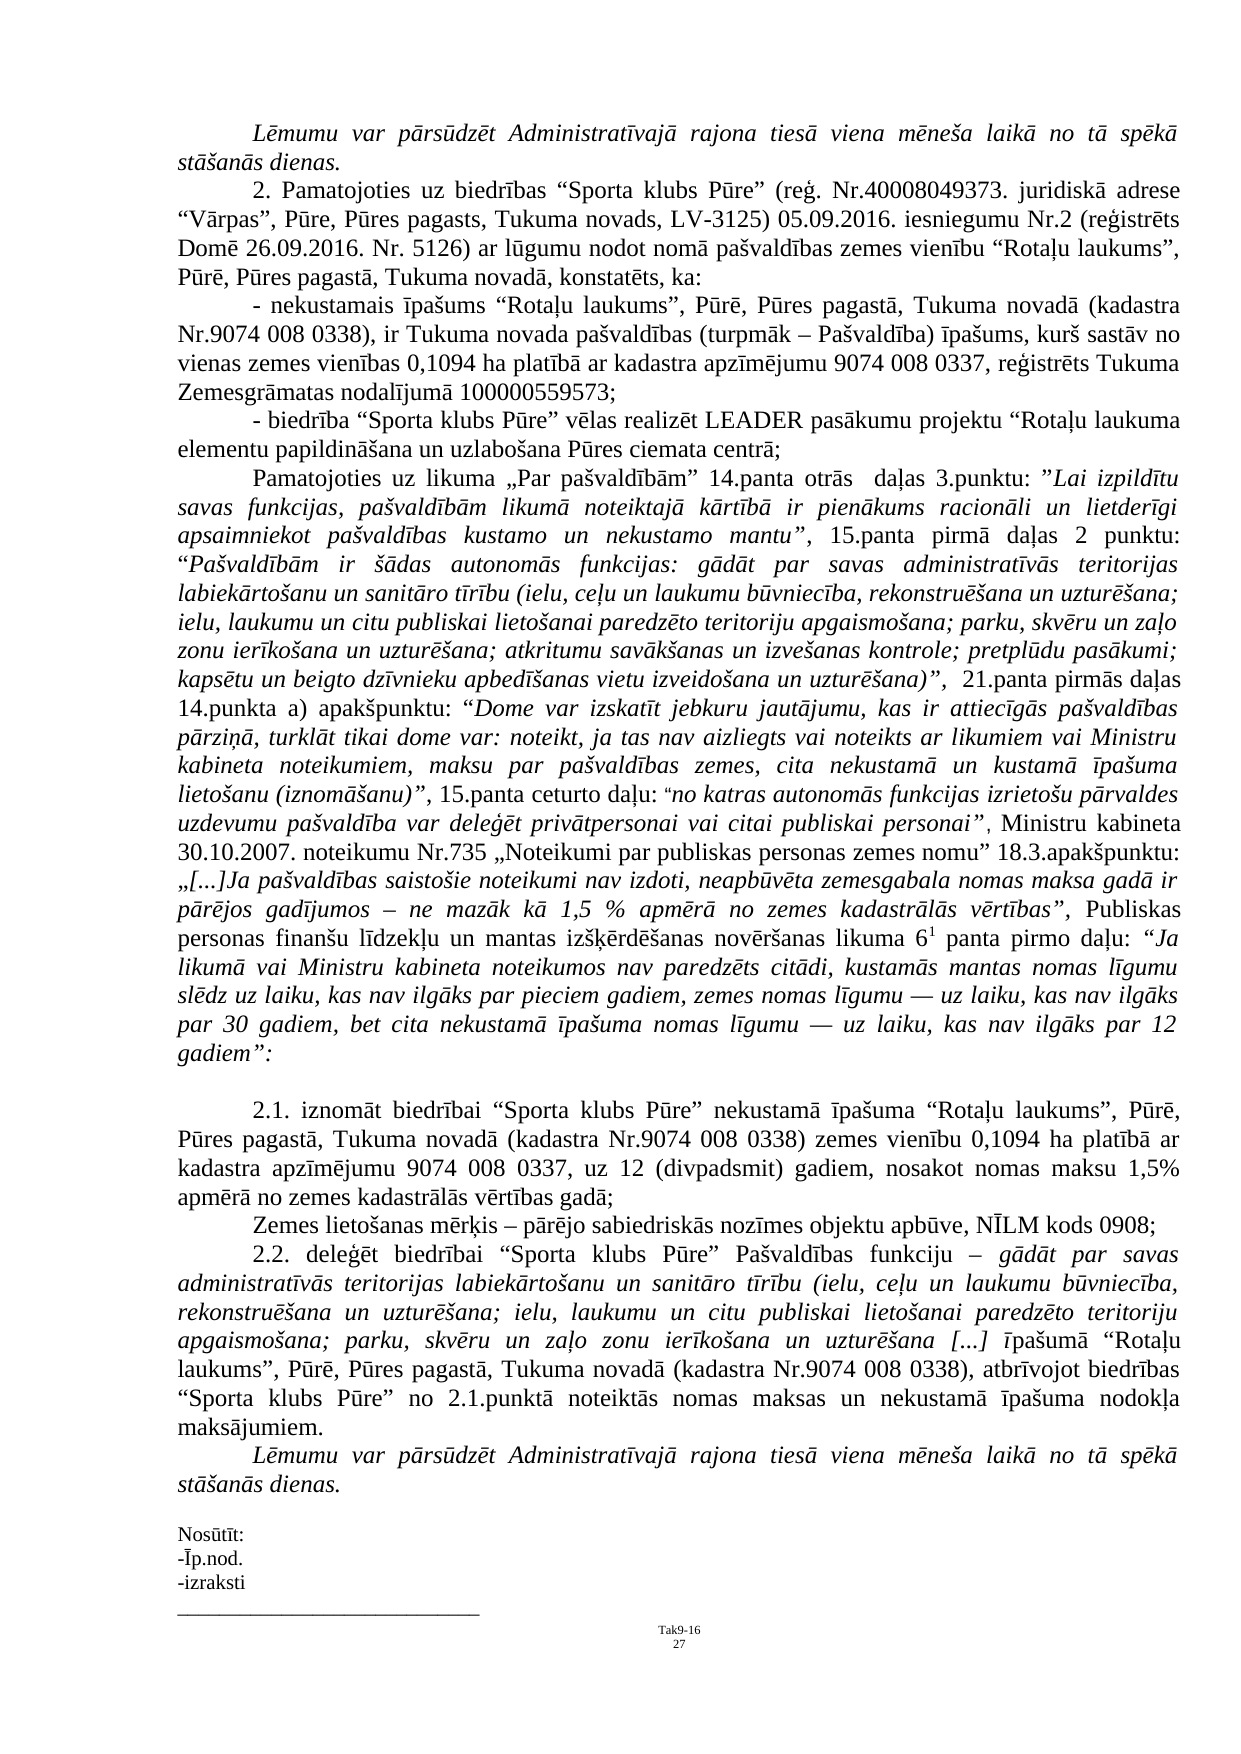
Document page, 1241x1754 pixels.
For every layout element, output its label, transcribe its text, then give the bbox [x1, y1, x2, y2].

text Pamatojoties uz likuma „Par pašvaldībām” 14.panta otrās daļas 3.punktu: ”Lai izpildītu savas funkcijas, pašvaldībām likumā noteiktajā kārtībā ir pienākums racionāli un lietderīgi apsaimniekot pašvaldības kustamo un nekustamo mantu”, 15.panta pirmā daļas 2 punktu: “Pašvaldībām ir šādas autonomās funkcijas: gādāt par savas administratīvās teritorijas labiekārtošanu un sanitāro tīrību (ielu, ceļu un laukumu būvniecība, rekonstruēšana un uzturēšana; ielu, laukumu un citu publiskai lietošanai paredzēto teritoriju apgaismošana; parku, skvēru un zaļo zonu ierīkošana un uzturēšana; atkritumu savākšanas un izvešanas kontrole; pretplūdu pasākumi; kapsētu un beigto dzīvnieku apbedīšanas vietu izveidošana un uzturēšana)”, 21.panta pirmās daļas 14.punkta a) apakšpunktu: “Dome var izskatīt jebkuru jautājumu, kas ir attiecīgās pašvaldības pārziņā, turklāt tikai dome var: noteikt, ja tas nav aizliegts vai noteikts ar likumiem vai Ministru kabineta noteikumiem, maksu par pašvaldības zemes, cita nekustamā un kustamā īpašuma lietošanu (iznomāšanu)”, 15.panta ceturto daļu: “no katras autonomās funkcijas izrietošu pārvaldes uzdevumu pašvaldība var deleģēt privātpersonai vai citai publiskai personai”, Ministru kabineta 30.10.2007. noteikumu Nr.735 „Noteikumi par publiskas personas zemes nomu” 18.3.apakšpunktu: „[...]Ja pašvaldības saistošie noteikumi nav izdoti, neapbūvēta zemesgabala nomas maksa gadā ir pārējos gadījumos – ne mazāk kā 1,5 % apmērā no zemes kadastrālās vērtības”, Publiskas personas finanšu līdzekļu un mantas izšķērdēšanas novēršanas likuma 61 panta pirmo daļu: “Ja likumā vai Ministru kabineta noteikumos nav paredzēts citādi, kustamās mantas nomas līgumu slēdz uz laiku, kas nav ilgāks par pieciem gadiem, zemes nomas līgumu — uz laiku, kas nav ilgāks par 30 gadiem, bet cita nekustamā īpašuma nomas līgumu — uz laiku, kas nav ilgāks par 12 gadiem”: [177, 463, 1181, 1067]
text Nosūtīt: [177, 1522, 1181, 1546]
text 2.2. deleģēt biedrībai “Sporta klubs Pūre” Pašvaldības funkciju – gādāt par savas administratīvās teritorijas labiekārtošanu un sanitāro tīrību (ielu, ceļu un laukumu būvniecība, rekonstruēšana un uzturēšana; ielu, laukumu un citu publiskai lietošanai paredzēto teritoriju apgaismošana; parku, skvēru un zaļo zonu ierīkošana un uzturēšana [...] īpašumā “Rotaļu laukums”, Pūrē, Pūres pagastā, Tukuma novadā (kadastra Nr.9074 008 0338), atbrīvojot biedrības “Sporta klubs Pūre” no 2.1.punktā noteiktās nomas maksas un nekustamā īpašuma nodokļa maksājumiem. [177, 1239, 1181, 1441]
text 2.1. iznomāt biedrībai “Sporta klubs Pūre” nekustamā īpašuma “Rotaļu laukums”, Pūrē, Pūres pagastā, Tukuma novadā (kadastra Nr.9074 008 0338) zemes vienību 0,1094 ha platībā ar kadastra apzīmējumu 9074 008 0337, uz 12 (divpadsmit) gadiem, nosakot nomas maksu 1,5% apmērā no zemes kadastrālās vērtības gadā; [177, 1096, 1181, 1211]
text Lēmumu var pārsūdzēt Administratīvajā rajona tiesā viena mēneša laikā no tā spēkā stāšanās dienas. [177, 118, 1181, 176]
text 2. Pamatojoties uz biedrības “Sporta klubs Pūre” (reģ. Nr.40008049373. juridiskā adrese “Vārpas”, Pūre, Pūres pagasts, Tukuma novads, LV-3125) 05.09.2016. iesniegumu Nr.2 (reģistrēts Domē 26.09.2016. Nr. 5126) ar lūgumu nodot nomā pašvaldības zemes vienību “Rotaļu laukums”, Pūrē, Pūres pagastā, Tukuma novadā, konstatēts, ka: [177, 176, 1181, 291]
text Lēmumu var pārsūdzēt Administratīvajā rajona tiesā viena mēneša laikā no tā spēkā stāšanās dienas. [177, 1441, 1181, 1498]
text - biedrība “Sporta klubs Pūre” vēlas realizēt LEADER pasākumu projektu “Rotaļu laukuma elementu papildināšana un uzlabošana Pūres ciemata centrā; [177, 406, 1181, 463]
text _____________________________ [177, 1594, 1181, 1618]
text Zemes lietošanas mērķis – pārējo sabiedriskās nozīmes objektu apbūve, NĪLM kods 0908; [177, 1211, 1181, 1239]
text -Īp.nod. [177, 1546, 1181, 1570]
text - nekustamais īpašums “Rotaļu laukums”, Pūrē, Pūres pagastā, Tukuma novadā (kadastra Nr.9074 008 0338), ir Tukuma novada pašvaldības (turpmāk – Pašvaldība) īpašums, kurš sastāv no vienas zemes vienības 0,1094 ha platībā ar kadastra apzīmējumu 9074 008 0337, reģistrēts Tukuma Zemesgrāmatas nodalījumā 100000559573; [177, 291, 1181, 406]
text -izraksti [177, 1570, 1181, 1594]
